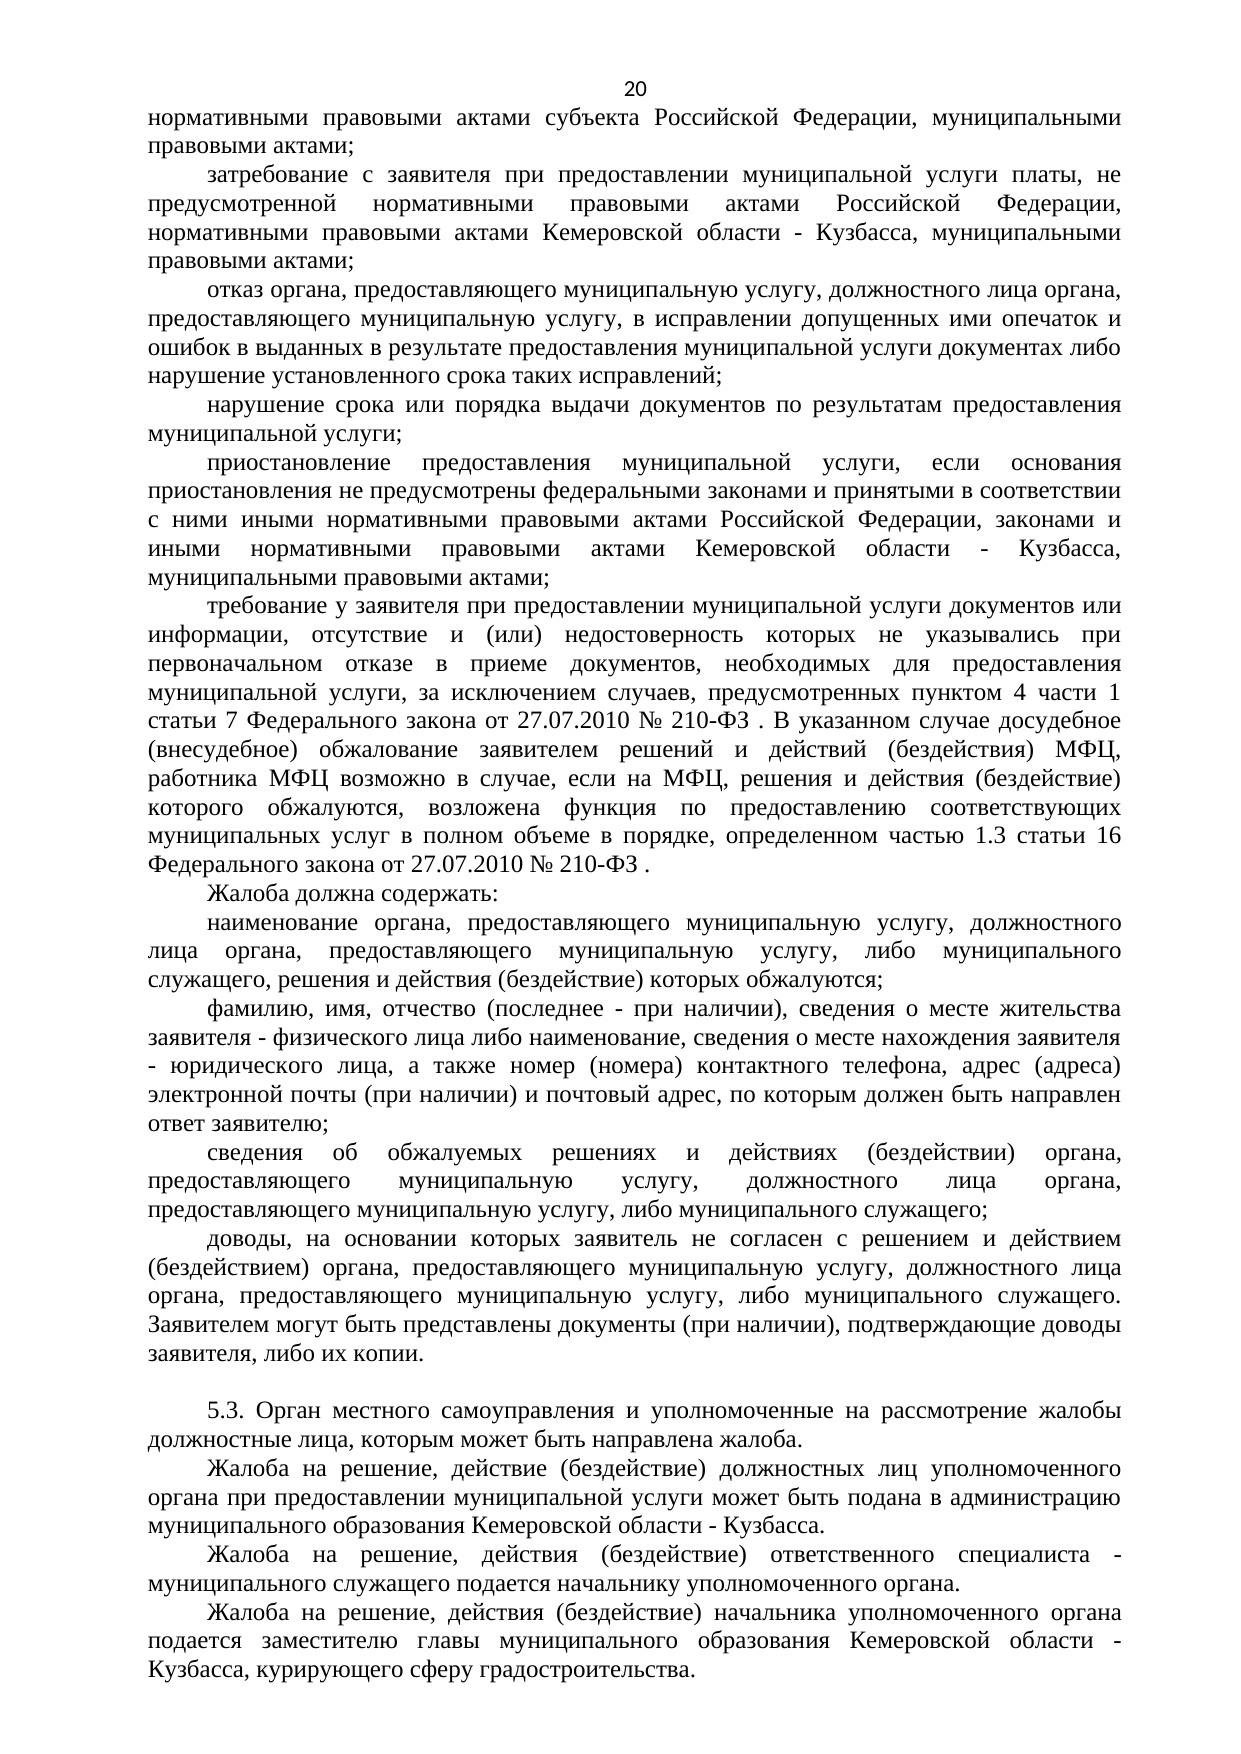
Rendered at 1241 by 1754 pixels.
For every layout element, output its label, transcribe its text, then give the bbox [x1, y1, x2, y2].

text затребование с заявителя при предоставлении муниципальной услуги платы, не предусмотренной нормативными правовыми актами Российской Федерации, нормативными правовыми актами Кемеровской области - Кузбасса, муниципальными правовыми актами; [148, 159, 1122, 274]
text Жалоба на решение, действия (бездействие) ответственного специалиста - муниципального служащего подается начальнику уполномоченного органа. [148, 1539, 1122, 1597]
text сведения об обжалуемых решениях и действиях (бездействии) органа, предоставляющего муниципальную услугу, должностного лица органа, предоставляющего муниципальную услугу, либо муниципального служащего; [148, 1137, 1122, 1223]
text требование у заявителя при предоставлении муниципальной услуги документов или информации, отсутствие и (или) недостоверность которых не указывались при первоначальном отказе в приеме документов, необходимых для предоставления муниципальной услуги, за исключением случаев, предусмотренных пунктом 4 части 1 статьи 7 Федерального закона от 27.07.2010 № 210-ФЗ . В указанном случае досудебное (внесудебное) обжалование заявителем решений и действий (бездействия) МФЦ, работника МФЦ возможно в случае, если на МФЦ, решения и действия (бездействие) которого обжалуются, возложена функция по предоставлению соответствующих муниципальных услуг в полном объеме в порядке, определенном частью 1.3 статьи 16 Федерального закона от 27.07.2010 № 210-ФЗ . [148, 591, 1122, 878]
text отказ органа, предоставляющего муниципальную услугу, должностного лица органа, предоставляющего муниципальную услугу, в исправлении допущенных ими опечаток и ошибок в выданных в результате предоставления муниципальной услуги документах либо нарушение установленного срока таких исправлений; [148, 274, 1122, 389]
text 5.3. Орган местного самоуправления и уполномоченные на рассмотрение жалобы должностные лица, которым может быть направлена жалоба. [148, 1396, 1122, 1453]
text Жалоба на решение, действия (бездействие) начальника уполномоченного органа подается заместителю главы муниципального образования Кемеровской области - Кузбасса, курирующего сферу градостроительства. [148, 1597, 1122, 1683]
text наименование органа, предоставляющего муниципальную услугу, должностного лица органа, предоставляющего муниципальную услугу, либо муниципального служащего, решения и действия (бездействие) которых обжалуются; [148, 907, 1122, 993]
text доводы, на основании которых заявитель не согласен с решением и действием (бездействием) органа, предоставляющего муниципальную услугу, должностного лица органа, предоставляющего муниципальную услугу, либо муниципального служащего. Заявителем могут быть представлены документы (при наличии), подтверждающие доводы заявителя, либо их копии. [148, 1223, 1122, 1367]
text Жалоба должна содержать: [148, 878, 1122, 907]
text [148, 102, 1122, 159]
text Жалоба на решение, действие (бездействие) должностных лиц уполномоченного органа при предоставлении муниципальной услуги может быть подана в администрацию муниципального образования Кемеровской области - Кузбасса. [148, 1453, 1122, 1539]
text фамилию, имя, отчество (последнее - при наличии), сведения о месте жительства заявителя - физического лица либо наименование, сведения о месте нахождения заявителя - юридического лица, а также номер (номера) контактного телефона, адрес (адреса) электронной почты (при наличии) и почтовый адрес, по которым должен быть направлен ответ заявителю; [148, 993, 1122, 1137]
text нарушение срока или порядка выдачи документов по результатам предоставления муниципальной услуги; [148, 389, 1122, 447]
text приостановление предоставления муниципальной услуги, если основания приостановления не предусмотрены федеральными законами и принятыми в соответствии с ними иными нормативными правовыми актами Российской Федерации, законами и иными нормативными правовыми актами Кемеровской области - Кузбасса, муниципальными правовыми актами; [148, 447, 1122, 591]
